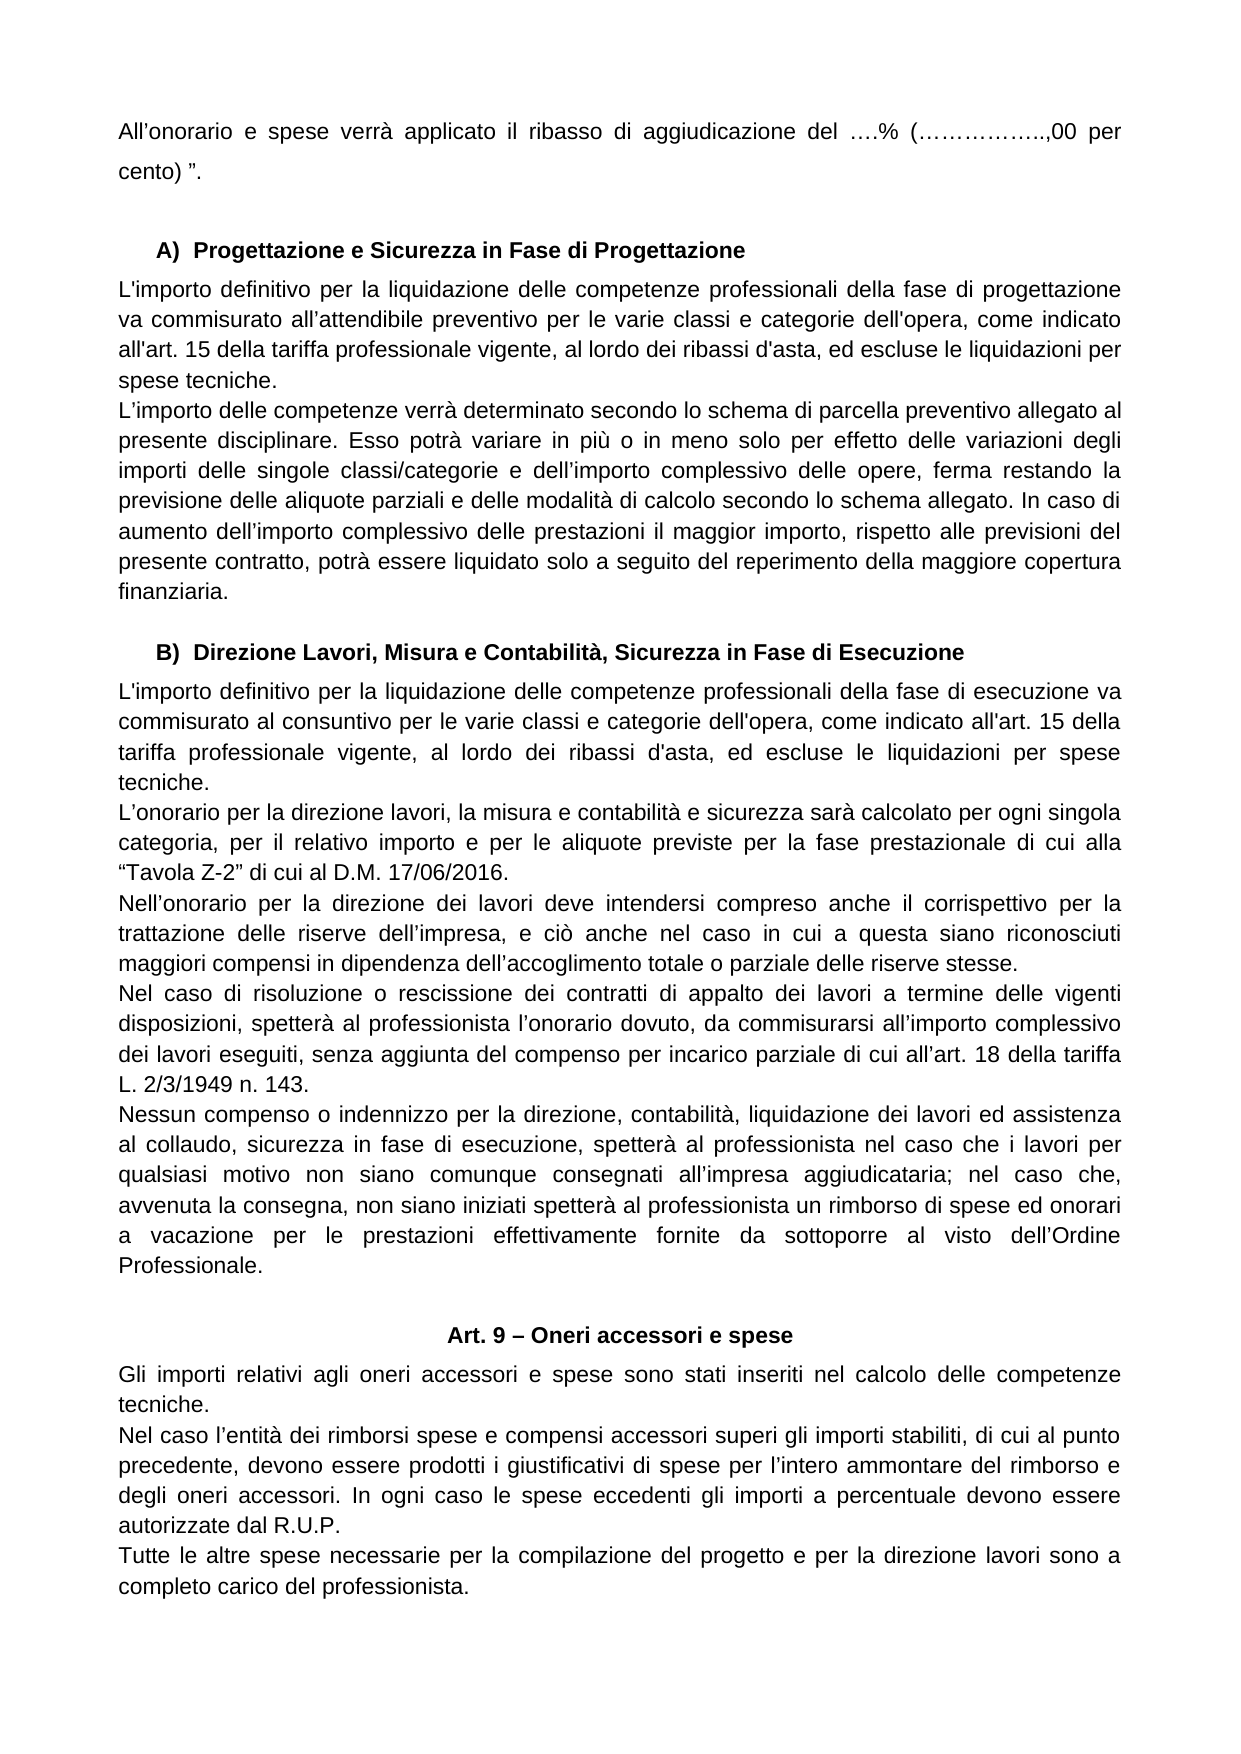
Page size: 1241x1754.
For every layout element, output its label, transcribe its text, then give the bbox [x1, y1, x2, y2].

text Art. 9 – Oneri accessori e spese [118, 1322, 1122, 1348]
text L’importo delle competenze verrà determinato secondo lo schema di parcella preventivo allegato al presente disciplinare. Esso potrà variare in più o in meno solo per effetto delle variazioni degli importi delle singole classi/categorie e dell’importo complessivo delle opere, ferma restando la previsione delle aliquote parziali e delle modalità di calcolo secondo lo schema allegato. In caso di aumento dell’importo complessivo delle prestazioni il maggior importo, rispetto alle previsioni del presente contratto, potrà essere liquidato solo a seguito del reperimento della maggiore copertura finanziaria. [118, 397, 1122, 604]
text Nel caso l’entità dei rimborsi spese e compensi accessori superi gli importi stabiliti, di cui al punto precedente, devono essere prodotti i giustificativi di spese per l’intero ammontare del rimborso e degli oneri accessori. In ogni caso le spese eccedenti gli importi a percentuale devono essere autorizzate dal R.U.P. [118, 1422, 1122, 1538]
list Direzione Lavori, Misura e Contabilità, Sicurezza in Fase di Esecuzione [156, 638, 1122, 665]
text All’onorario e spese verrà applicato il ribasso di aggiudicazione del ….% (……………..,00 per cento) ”. [118, 118, 1122, 184]
text Nessun compenso o indennizzo per la direzione, contabilità, liquidazione dei lavori ed assistenza al collaudo, sicurezza in fase di esecuzione, spetterà al professionista nel caso che i lavori per qualsiasi motivo non siano comunque consegnati all’impresa aggiudicataria; nel caso che, avvenuta la consegna, non siano iniziati spetterà al professionista un rimborso di spese ed onorari a vacazione per le prestazioni effettivamente fornite da sottoporre al visto dell’Ordine Professionale. [118, 1101, 1122, 1278]
text Nel caso di risoluzione o rescissione dei contratti di appalto dei lavori a termine delle vigenti disposizioni, spetterà al professionista l’onorario dovuto, da commisurarsi all’importo complessivo dei lavori eseguiti, senza aggiunta del compenso per incarico parziale di cui all’art. 18 della tariffa L. 2/3/1949 n. 143. [118, 980, 1122, 1097]
text Tutte le altre spese necessarie per la compilazione del progetto e per la direzione lavori sono a completo carico del professionista. [118, 1542, 1122, 1599]
list Progettazione e Sicurezza in Fase di Progettazione [156, 237, 1122, 263]
text L'importo definitivo per la liquidazione delle competenze professionali della fase di progettazione va commisurato all’attendibile preventivo per le varie classi e categorie dell'opera, come indicato all'art. 15 della tariffa professionale vigente, al lordo dei ribassi d'asta, ed escluse le liquidazioni per spese tecniche. [118, 276, 1122, 393]
text Nell’onorario per la direzione dei lavori deve intendersi compreso anche il corrispettivo per la trattazione delle riserve dell’impresa, e ciò anche nel caso in cui a questa siano riconosciuti maggiori compensi in dipendenza dell’accoglimento totale o parziale delle riserve stesse. [118, 889, 1122, 976]
text L'importo definitivo per la liquidazione delle competenze professionali della fase di esecuzione va commisurato al consuntivo per le varie classi e categorie dell'opera, come indicato all'art. 15 della tariffa professionale vigente, al lordo dei ribassi d'asta, ed escluse le liquidazioni per spese tecniche. [118, 678, 1122, 795]
text L’onorario per la direzione lavori, la misura e contabilità e sicurezza sarà calcolato per ogni singola categoria, per il relativo importo e per le aliquote previste per la fase prestazionale di cui alla “Tavola Z-2” di cui al D.M. 17/06/2016. [118, 799, 1122, 886]
text Gli importi relativi agli oneri accessori e spese sono stati inseriti nel calcolo delle competenze tecniche. [118, 1361, 1122, 1418]
